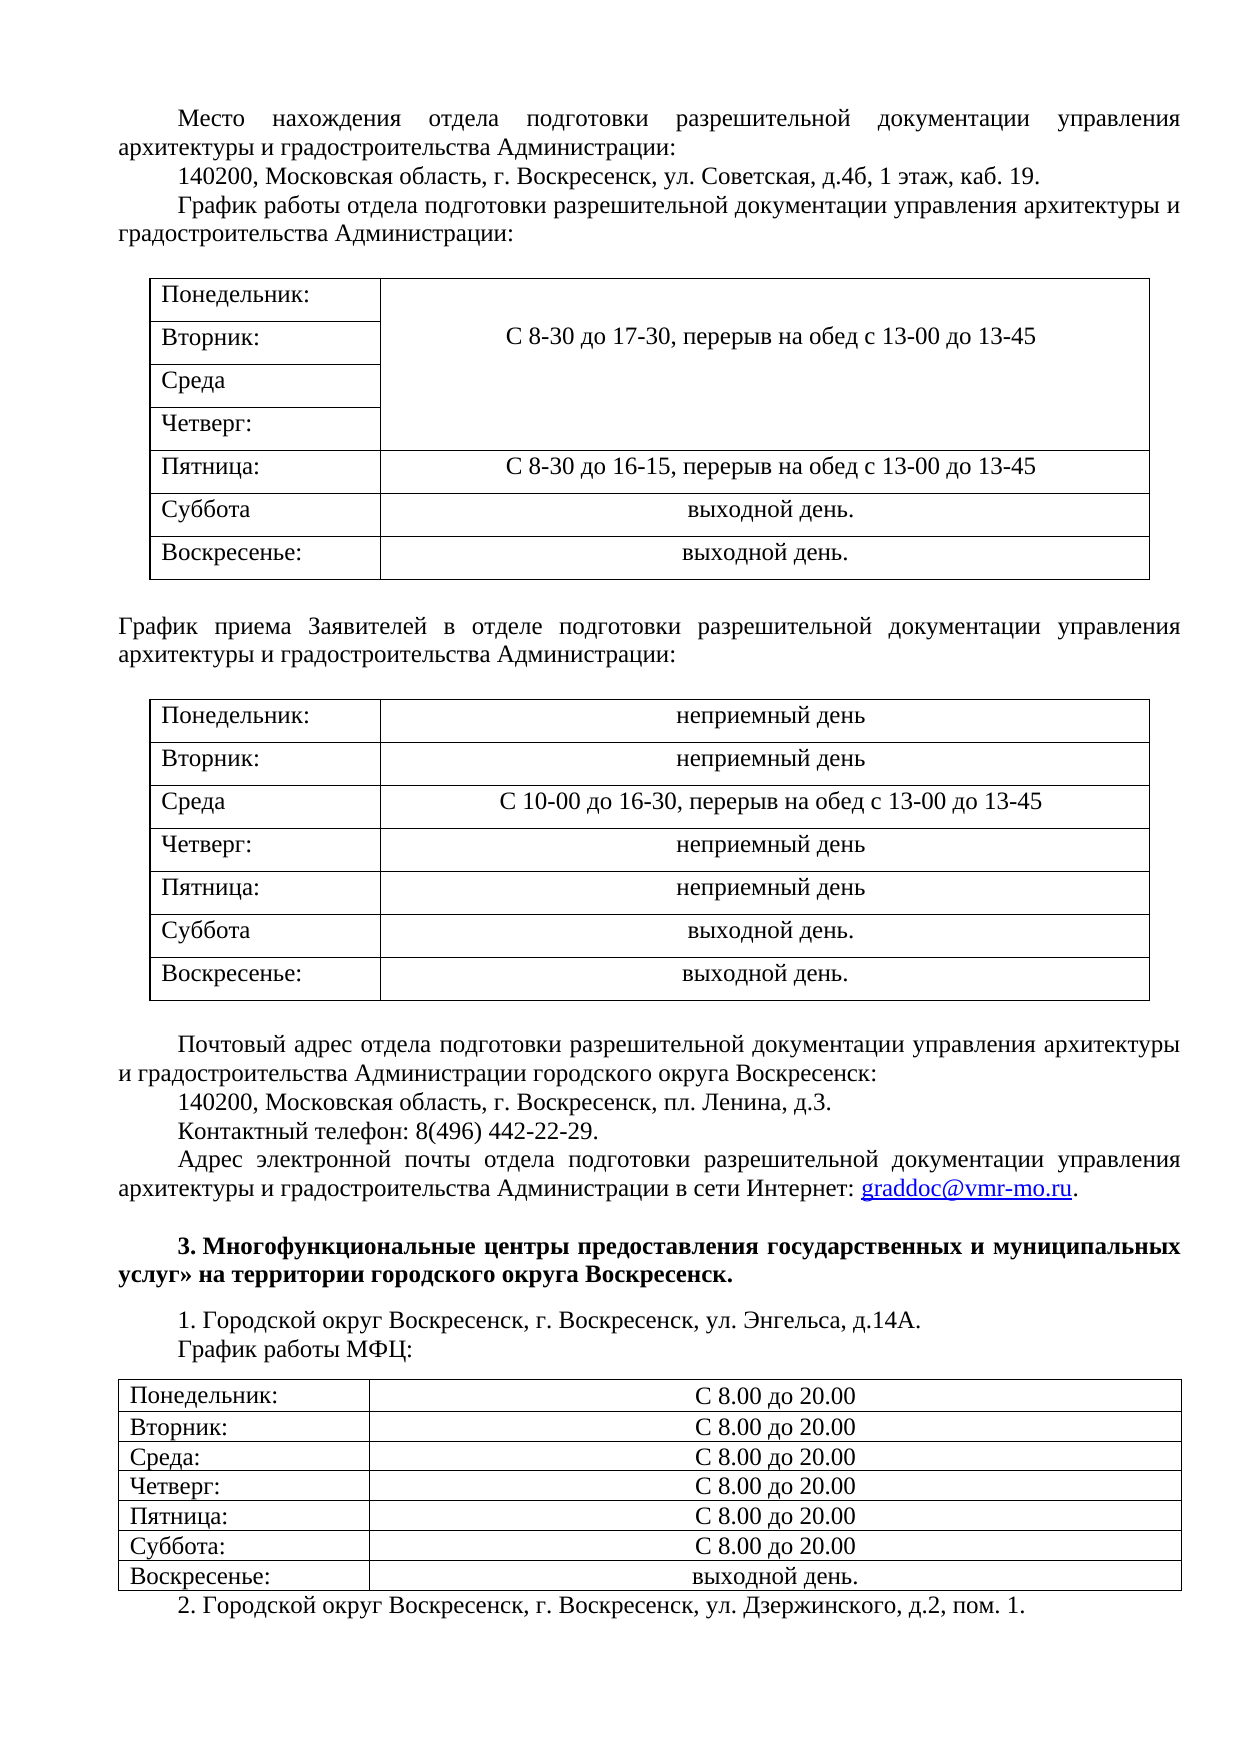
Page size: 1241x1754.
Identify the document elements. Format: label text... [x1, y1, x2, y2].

table_cell Вторник: [119, 1412, 369, 1441]
text 140200, Московская область, г. Воскресенск, пл. Ленина, д.3. [118, 1087, 1181, 1116]
text 3. Многофункциональные центры предоставления государственных и муниципальных услуг» на территории городского округа Воскресенск. [118, 1231, 1181, 1288]
table_cell Вторник: [151, 743, 380, 785]
table_cell неприемный день [381, 829, 1149, 871]
table_cell Суббота [151, 915, 380, 957]
table_cell С 8.00 до 20.00 [370, 1471, 1181, 1500]
table_cell Четверг: [119, 1471, 369, 1500]
table_cell Воскресенье: [151, 958, 380, 1000]
text Контактный телефон: 8(496) 442-22-29. [118, 1116, 1181, 1144]
table_cell С 8.00 до 20.00 [370, 1442, 1181, 1470]
table_cell Суббота: [119, 1531, 369, 1560]
table_cell неприемный день [381, 872, 1149, 914]
table_cell Пятница: [151, 451, 380, 493]
table_cell Пятница: [151, 872, 380, 914]
table_cell выходной день. [381, 537, 1149, 579]
table_header Понедельник: [151, 279, 380, 321]
text График приема Заявителей в отделе подготовки разрешительной документации управления архитектуры и градостроительства Администрации: [118, 611, 1181, 668]
table_cell выходной день. [370, 1561, 1181, 1589]
table_cell выходной день. [381, 494, 1149, 536]
table_header С 8.00 до 20.00 [370, 1380, 1181, 1411]
text Почтовый адрес отдела подготовки разрешительной документации управления архитектуры и градостроительства Администрации городского округа Воскресенск: [118, 1029, 1181, 1087]
table_cell Вторник: [151, 322, 380, 364]
table_cell С 8.00 до 20.00 [370, 1501, 1181, 1530]
table_cell Четверг: [151, 408, 380, 450]
table_cell Воскресенье: [151, 537, 380, 579]
table_cell Пятница: [119, 1501, 369, 1530]
text 2. Городской округ Воскресенск, г. Воскресенск, ул. Дзержинского, д.2, пом. 1. [118, 1591, 1181, 1619]
table_cell Суббота [151, 494, 380, 536]
table_cell Среда [151, 365, 380, 407]
table_header Понедельник: [119, 1380, 369, 1411]
text Адрес электронной почты отдела подготовки разрешительной документации управления архитектуры и градостроительства Администрации в сети Интернет: graddoc@vmr-mo.ru. [118, 1144, 1181, 1202]
table_header неприемный день [381, 700, 1149, 742]
table_cell Среда: [119, 1442, 369, 1470]
table_cell С 10-00 до 16-30, перерыв на обед с 13-00 до 13-45 [381, 786, 1149, 828]
text 140200, Московская область, г. Воскресенск, ул. Советская, д.4б, 1 этаж, каб. 19. [118, 161, 1181, 190]
table_cell неприемный день [381, 743, 1149, 785]
table_cell выходной день. [381, 958, 1149, 1000]
table_cell С 8.00 до 20.00 [370, 1412, 1181, 1441]
table_cell С 8-30 до 16-15, перерыв на обед с 13-00 до 13-45 [381, 451, 1149, 493]
table_cell С 8.00 до 20.00 [370, 1531, 1181, 1560]
table_cell Четверг: [151, 829, 380, 871]
text 1. Городской округ Воскресенск, г. Воскресенск, ул. Энгельса, д.14А. [118, 1305, 1181, 1334]
text График работы МФЦ: [118, 1334, 1181, 1362]
text График работы отдела подготовки разрешительной документации управления архитектуры и градостроительства Администрации: [118, 190, 1181, 247]
table_header Понедельник: [151, 700, 380, 742]
table_cell выходной день. [381, 915, 1149, 957]
table_cell Среда [151, 786, 380, 828]
table_header С 8-30 до 17-30, перерыв на обед с 13-00 до 13-45 [381, 279, 1149, 450]
table_cell Воскресенье: [119, 1561, 369, 1589]
text Место нахождения отдела подготовки разрешительной документации управления архитектуры и градостроительства Администрации: [118, 103, 1181, 161]
